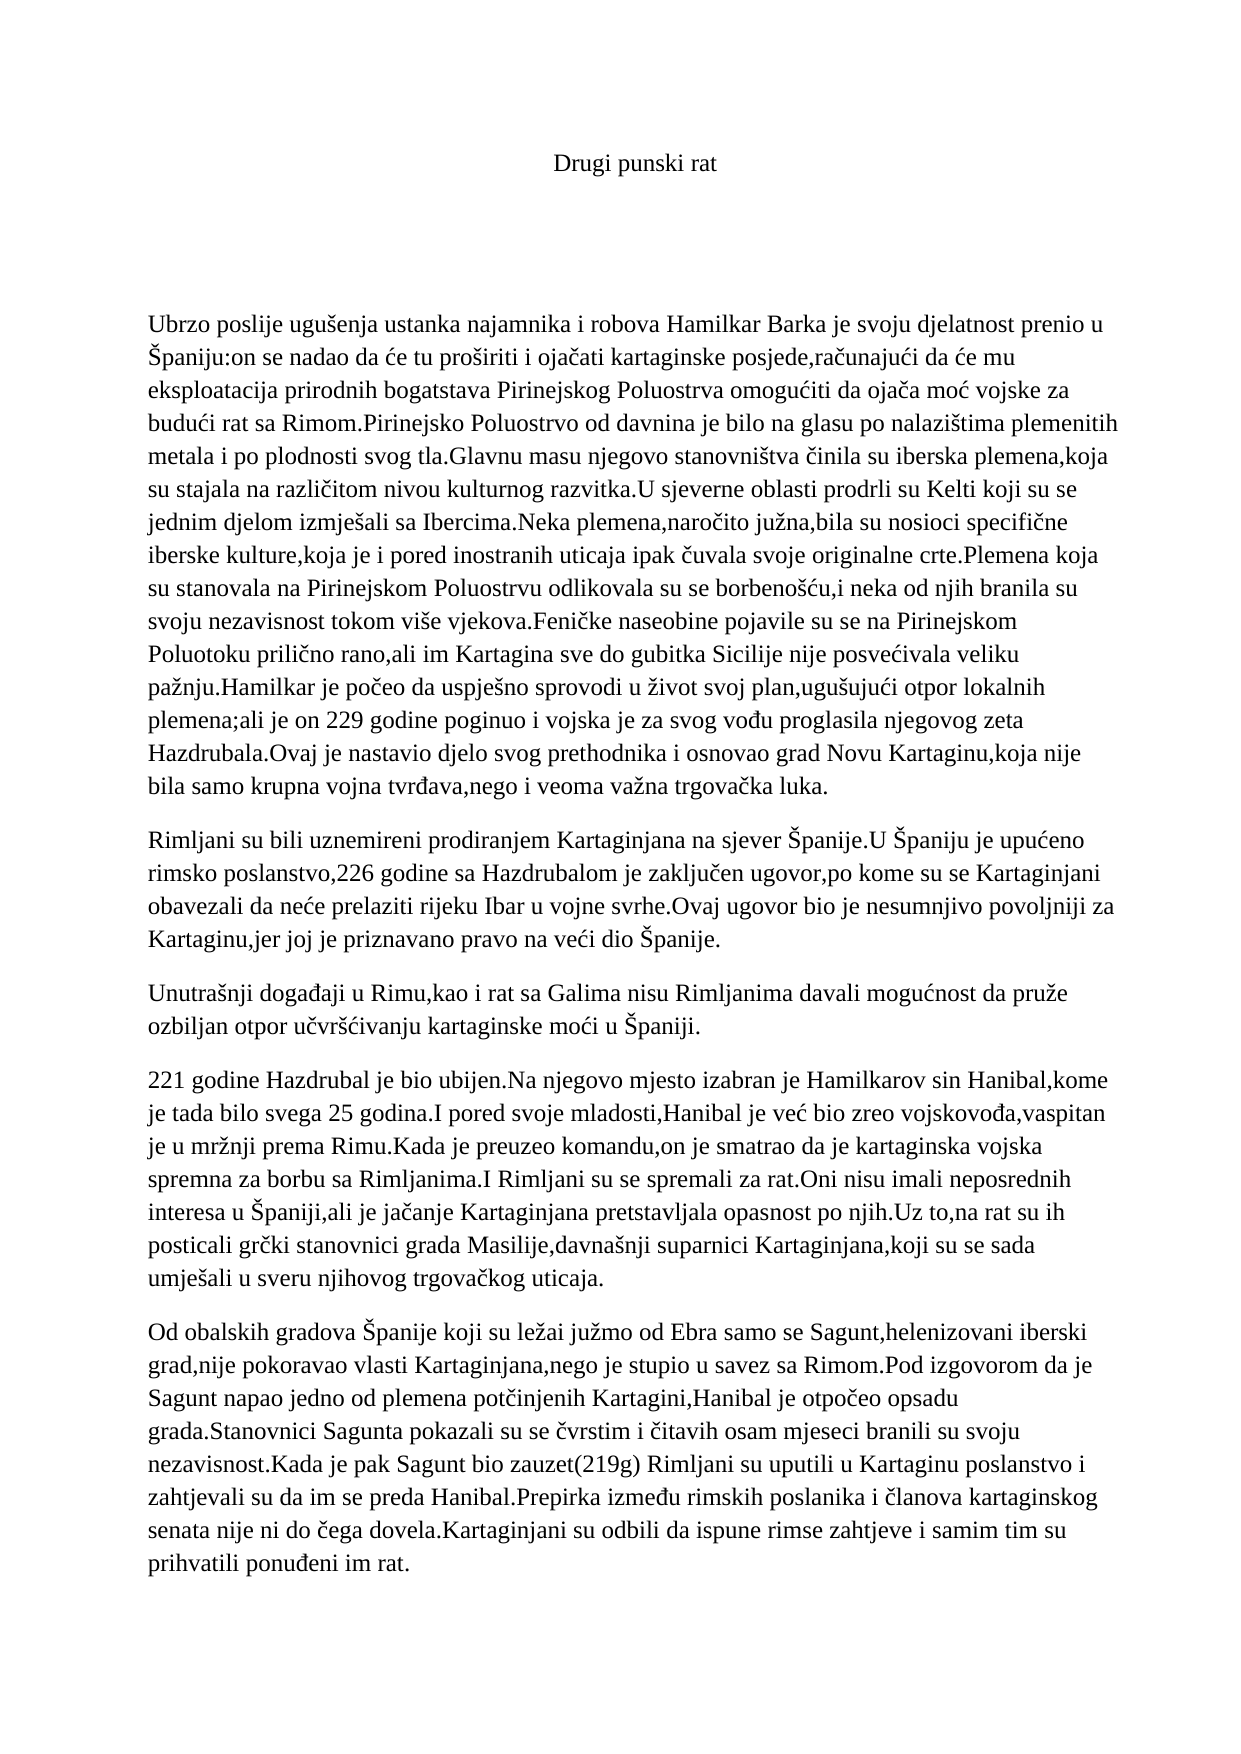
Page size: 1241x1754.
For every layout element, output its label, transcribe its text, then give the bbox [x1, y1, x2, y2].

text Rimljani su bili uznemireni prodiranjem Kartaginjana na sjever Španije.U Španiju je upućeno rimsko poslanstvo,226 godine sa Hazdrubalom je zaključen ugovor,po kome su se Kartaginjani obavezali da neće prelaziti rijeku Ibar u vojne svrhe.Ovaj ugovor bio je nesumnjivo povoljniji za Kartaginu,jer joj je priznavano pravo na veći dio Španije. [148, 825, 1122, 953]
text Drugi punski rat [148, 148, 1122, 176]
text 221 godine Hazdrubal je bio ubijen.Na njegovo mjesto izabran je Hamilkarov sin Hanibal,kome je tada bilo svega 25 godina.I pored svoje mladosti,Hanibal je već bio zreo vojskovođa,vaspitan je u mržnji prema Rimu.Kada je preuzeo komandu,on je smatrao da je kartaginska vojska spremna za borbu sa Rimljanima.I Rimljani su se spremali za rat.Oni nisu imali neposrednih interesa u Španiji,ali je jačanje Kartaginjana pretstavljala opasnost po njih.Uz to,na rat su ih posticali grčki stanovnici grada Masilije,davnašnji suparnici Kartaginjana,koji su se sada umješali u sveru njihovog trgovačkog uticaja. [148, 1065, 1122, 1292]
text Unutrašnji događaji u Rimu,kao i rat sa Galima nisu Rimljanima davali mogućnost da pruže ozbiljan otpor učvršćivanju kartaginske moći u Španiji. [148, 978, 1122, 1040]
text Ubrzo poslije ugušenja ustanka najamnika i robova Hamilkar Barka je svoju djelatnost prenio u Španiju:on se nadao da će tu proširiti i ojačati kartaginske posjede,računajući da će mu eksploatacija prirodnih bogatstava Pirinejskog Poluostrva omogućiti da ojača moć vojske za budući rat sa Rimom.Pirinejsko Poluostrvo od davnina je bilo na glasu po nalazištima plemenitih metala i po plodnosti svog tla.Glavnu masu njegovo stanovništva činila su iberska plemena,koja su stajala na različitom nivou kulturnog razvitka.U sjeverne oblasti prodrli su Kelti koji su se jednim djelom izmješali sa Ibercima.Neka plemena,naročito južna,bila su nosioci specifične iberske kulture,koja je i pored inostranih uticaja ipak čuvala svoje originalne crte.Plemena koja su stanovala na Pirinejskom Poluostrvu odlikovala su se borbenošću,i neka od njih branila su svoju nezavisnost tokom više vjekova.Feničke naseobine pojavile su se na Pirinejskom Poluotoku prilično rano,ali im Kartagina sve do gubitka Sicilije nije posvećivala veliku pažnju.Hamilkar je počeo da uspješno sprovodi u život svoj plan,ugušujući otpor lokalnih plemena;ali je on 229 godine poginuo i vojska je za svog vođu proglasila njegovog zeta Hazdrubala.Ovaj je nastavio djelo svog prethodnika i osnovao grad Novu Kartaginu,koja nije bila samo krupna vojna tvrđava,nego i veoma važna trgovačka luka. [148, 309, 1122, 800]
text Od obalskih gradova Španije koji su ležai južmo od Ebra samo se Sagunt,helenizovani iberski grad,nije pokoravao vlasti Kartaginjana,nego je stupio u savez sa Rimom.Pod izgovorom da je Sagunt napao jedno od plemena potčinjenih Kartagini,Hanibal je otpočeo opsadu grada.Stanovnici Sagunta pokazali su se čvrstim i čitavih osam mjeseci branili su svoju nezavisnost.Kada je pak Sagunt bio zauzet(219g) Rimljani su uputili u Kartaginu poslanstvo i zahtjevali su da im se preda Hanibal.Prepirka između rimskih poslanika i članova kartaginskog senata nije ni do čega dovela.Kartaginjani su odbili da ispune rimse zahtjeve i samim tim su prihvatili ponuđeni im rat. [148, 1317, 1122, 1577]
